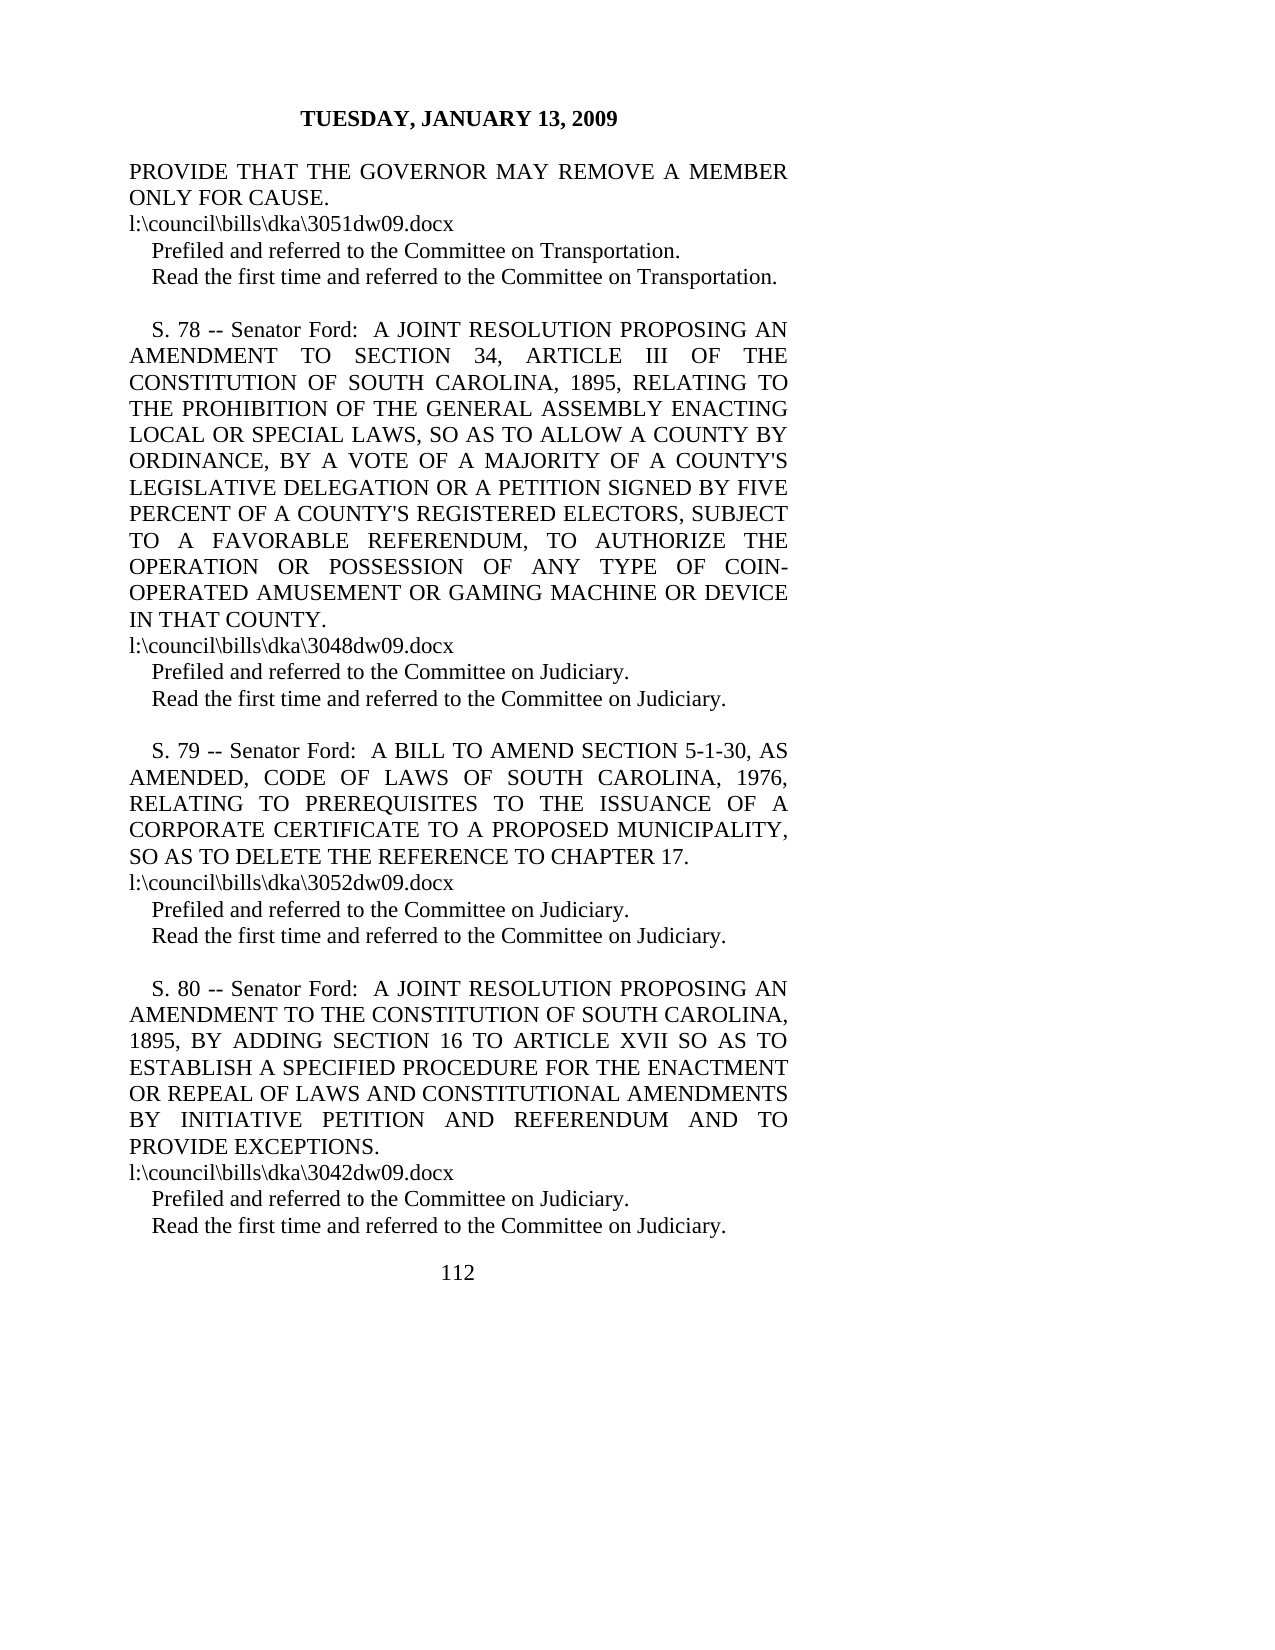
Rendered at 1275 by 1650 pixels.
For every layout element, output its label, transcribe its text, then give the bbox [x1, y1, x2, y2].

text Prefiled and referred to the Committee on Judiciary. [129, 658, 789, 685]
text Prefiled and referred to the Committee on Judiciary. [129, 1186, 789, 1212]
text S. 79 -- Senator Ford: A BILL TO AMEND SECTION 5-1-30, AS AMENDED, CODE OF LAWS OF SOUTH CAROLINA, 1976, RELATING TO PREREQUISITES TO THE ISSUANCE OF A CORPORATE CERTIFICATE TO A PROPOSED MUNICIPALITY, SO AS TO DELETE THE REFERENCE TO CHAPTER 17. [129, 737, 789, 869]
text Prefiled and referred to the Committee on Judiciary. [129, 896, 789, 922]
text l:\council\bills\dka\3051dw09.docx [129, 210, 789, 237]
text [129, 158, 789, 210]
text S. 78 -- Senator Ford: A JOINT RESOLUTION PROPOSING AN AMENDMENT TO SECTION 34, ARTICLE III OF THE CONSTITUTION OF SOUTH CAROLINA, 1895, RELATING TO THE PROHIBITION OF THE GENERAL ASSEMBLY ENACTING LOCAL OR SPECIAL LAWS, SO AS TO ALLOW A COUNTY BY ORDINANCE, BY A VOTE OF A MAJORITY OF A COUNTY'S LEGISLATIVE DELEGATION OR A PETITION SIGNED BY FIVE PERCENT OF A COUNTY'S REGISTERED ELECTORS, SUBJECT TO A FAVORABLE REFERENDUM, TO AUTHORIZE THE OPERATION OR POSSESSION OF ANY TYPE OF COIN-OPERATED AMUSEMENT OR GAMING MACHINE OR DEVICE IN THAT COUNTY. [129, 316, 789, 632]
text Read the first time and referred to the Committee on Judiciary. [129, 685, 789, 711]
text S. 80 -- Senator Ford: A JOINT RESOLUTION PROPOSING AN AMENDMENT TO THE CONSTITUTION OF SOUTH CAROLINA, 1895, BY ADDING SECTION 16 TO ARTICLE XVII SO AS TO ESTABLISH A SPECIFIED PROCEDURE FOR THE ENACTMENT OR REPEAL OF LAWS AND CONSTITUTIONAL AMENDMENTS BY INITIATIVE PETITION AND REFERENDUM AND TO PROVIDE EXCEPTIONS. [129, 975, 789, 1159]
text l:\council\bills\dka\3042dw09.docx [129, 1159, 789, 1186]
text Read the first time and referred to the Committee on Judiciary. [129, 922, 789, 948]
text l:\council\bills\dka\3052dw09.docx [129, 869, 789, 896]
text Read the first time and referred to the Committee on Transportation. [129, 263, 789, 289]
text Prefiled and referred to the Committee on Transportation. [129, 237, 789, 263]
text l:\council\bills\dka\3048dw09.docx [129, 632, 789, 658]
text Read the first time and referred to the Committee on Judiciary. [129, 1212, 789, 1238]
